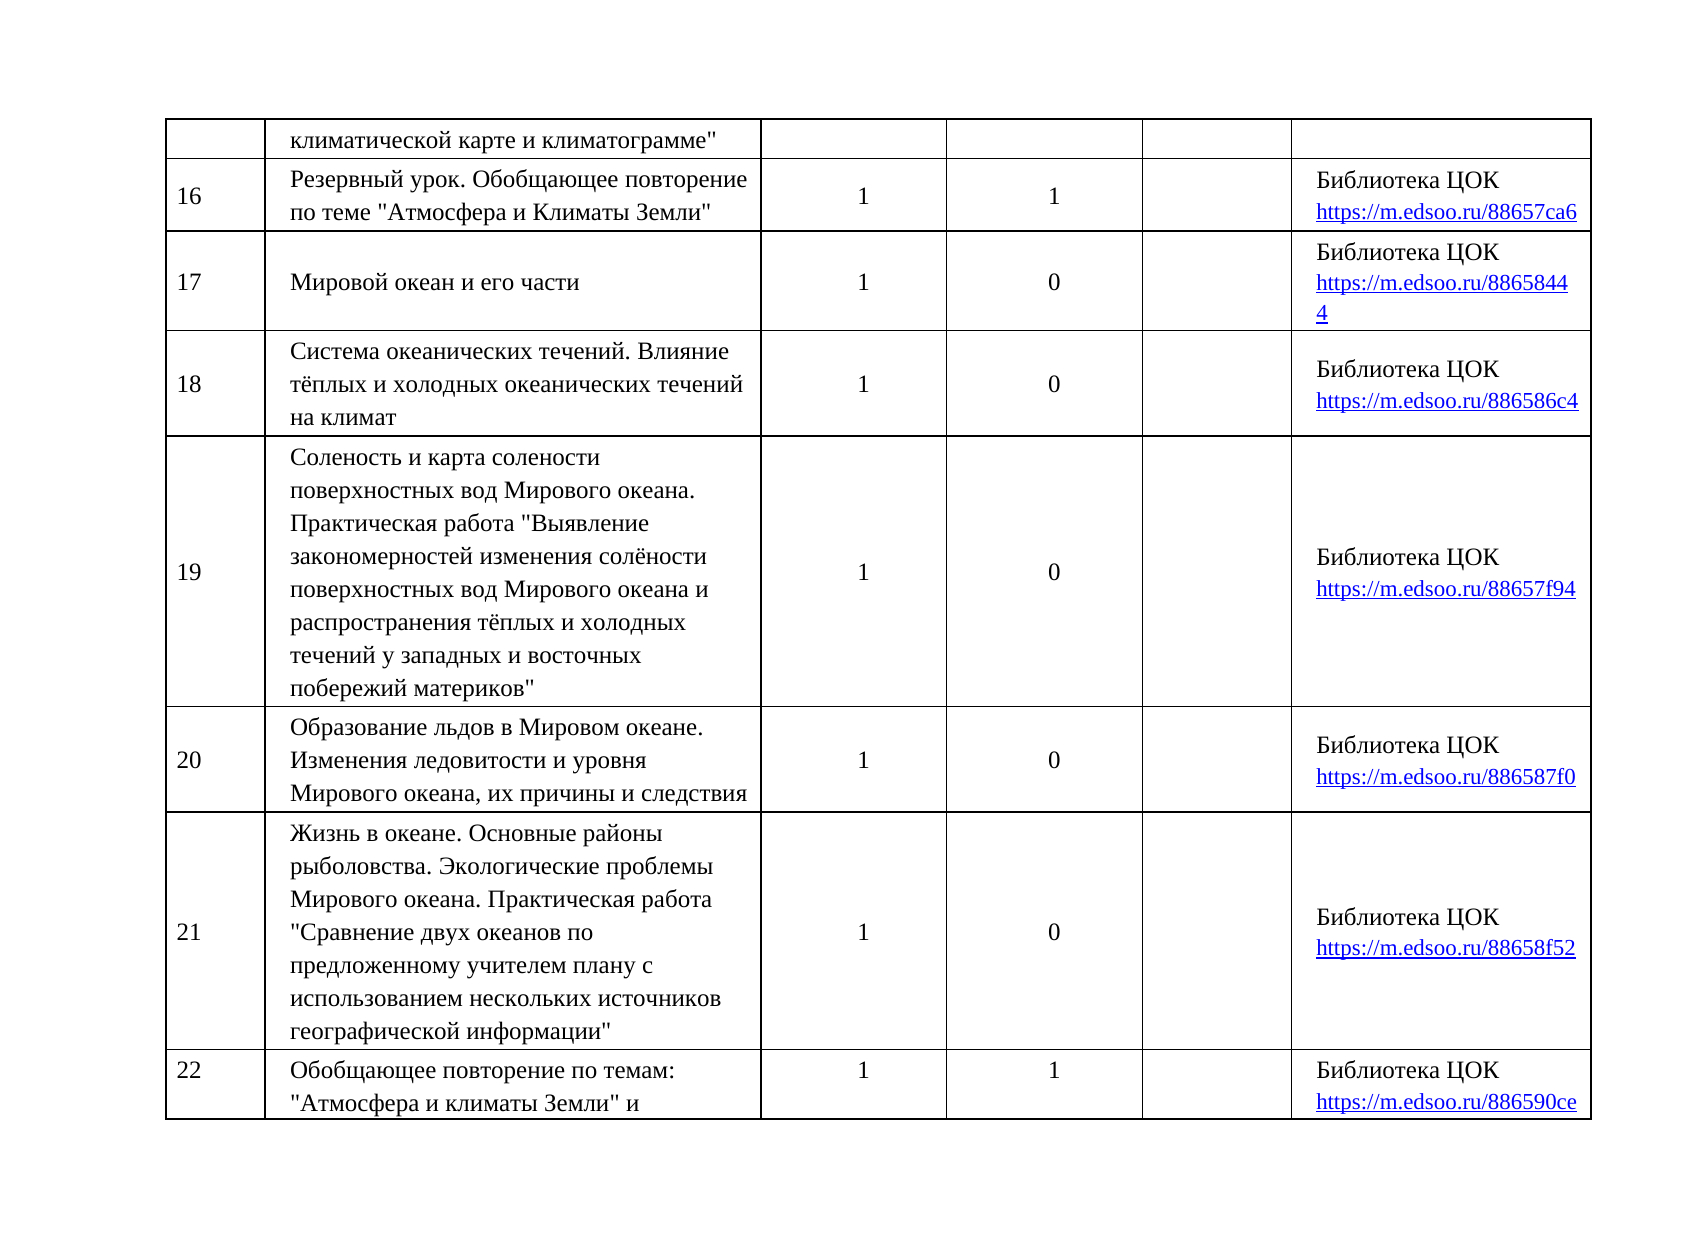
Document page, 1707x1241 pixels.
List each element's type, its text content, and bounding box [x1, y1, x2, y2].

table_cell 1 [762, 120, 946, 157]
table_cell Жизнь в океане. Основные районы рыболовства. Экологические проблемы Мирового океана. Практическая работа "Сравнение двух океанов по предложенному учителем плану с использованием нескольких источников географической информации" [266, 813, 760, 1048]
table_cell Библиотека ЦОК https://m.edsoo.ru/88657f94 [1292, 437, 1590, 706]
table_cell 1 [762, 813, 946, 1048]
table_cell 18 [167, 331, 264, 435]
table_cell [1292, 1050, 1590, 1118]
table_cell Библиотека ЦОК https://m.edsoo.ru/886586c4 [1292, 331, 1590, 435]
table_cell 1 [762, 1050, 946, 1118]
table_cell 21 [167, 813, 264, 1048]
table_cell Библиотека ЦОК https://m.edsoo.ru/88657ca6 [1292, 159, 1590, 230]
table_cell Библиотека ЦОК https://m.edsoo.ru/88658444 [1292, 232, 1590, 330]
table_cell [1143, 1050, 1291, 1118]
table_cell 22 [167, 1050, 264, 1118]
table_cell 0 [947, 707, 1142, 811]
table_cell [266, 120, 760, 157]
table_cell [1143, 120, 1291, 157]
table_cell Резервный урок. Обобщающее повторение по теме "Атмосфера и Климаты Земли" [266, 159, 760, 230]
table_cell 1 [762, 159, 946, 230]
table_cell 1 [762, 232, 946, 330]
table_cell 17 [167, 232, 264, 330]
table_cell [266, 1050, 760, 1118]
table_cell Библиотека ЦОК https://m.edsoo.ru/88658f52 [1292, 813, 1590, 1048]
table_cell 0 [947, 120, 1142, 157]
table_cell 0 [947, 331, 1142, 435]
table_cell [1292, 120, 1590, 157]
table_cell [1143, 159, 1291, 230]
table_cell 20 [167, 707, 264, 811]
table_cell Библиотека ЦОК https://m.edsoo.ru/886587f0 [1292, 707, 1590, 811]
table_cell 1 [947, 1050, 1142, 1118]
table_cell Образование льдов в Мировом океане. Изменения ледовитости и уровня Мирового океана, их причины и следствия [266, 707, 760, 811]
table_cell 1 [762, 331, 946, 435]
table_cell 15 [167, 120, 264, 157]
table_cell 0 [947, 232, 1142, 330]
table_cell 0 [947, 437, 1142, 706]
table_cell [1143, 707, 1291, 811]
table_cell 0 [947, 813, 1142, 1048]
table_cell [1143, 813, 1291, 1048]
table_cell [1143, 331, 1291, 435]
table_cell 19 [167, 437, 264, 706]
table_cell 16 [167, 159, 264, 230]
table_cell 1 [762, 707, 946, 811]
table_cell [1143, 437, 1291, 706]
table_cell Мировой океан и его части [266, 232, 760, 330]
table_cell Система океанических течений. Влияние тёплых и холодных океанических течений на климат [266, 331, 760, 435]
table_cell 1 [947, 159, 1142, 230]
table_cell 1 [762, 437, 946, 706]
table_cell [1143, 232, 1291, 330]
table_cell Соленость и карта солености поверхностных вод Мирового океана. Практическая работа "Выявление закономерностей изменения солёности поверхностных вод Мирового океана и распространения тёплых и холодных течений у западных и восточных побережий материков" [266, 437, 760, 706]
